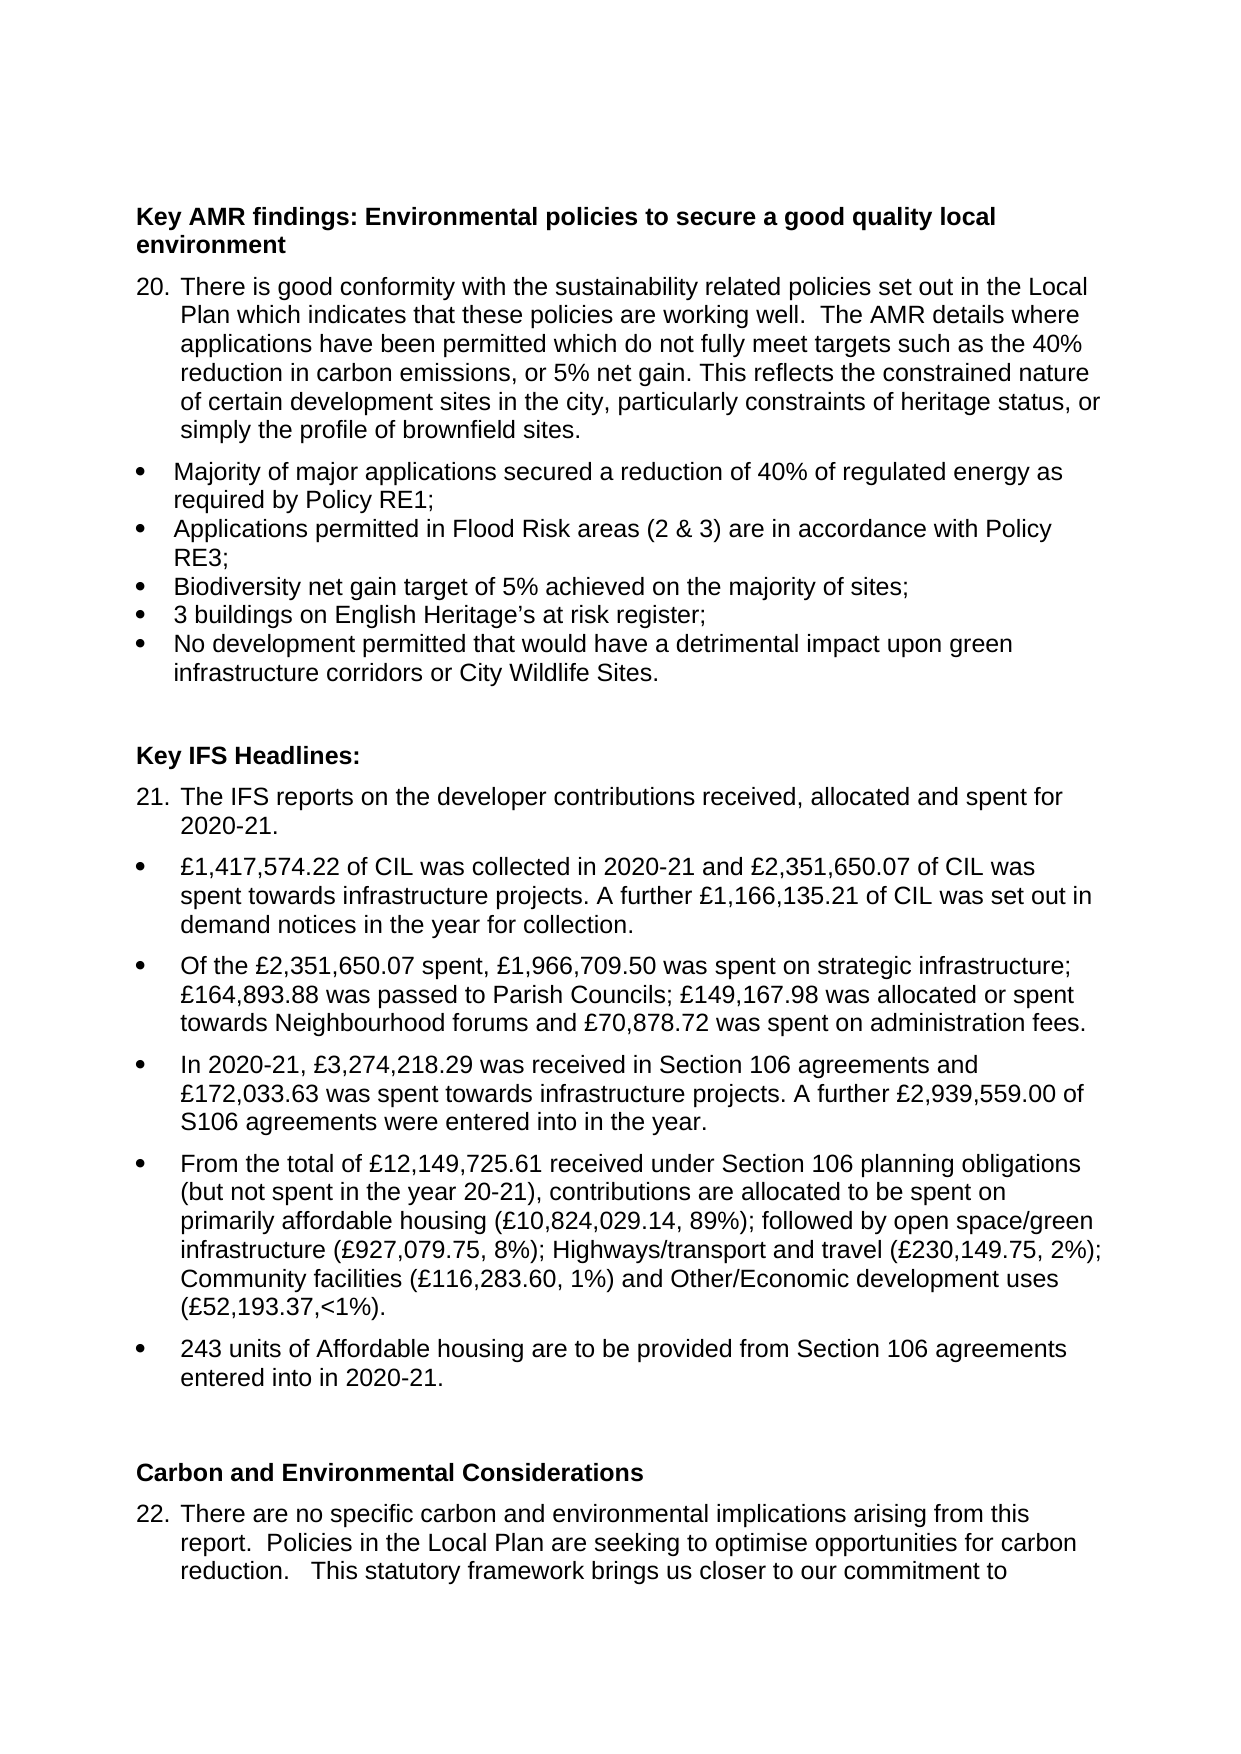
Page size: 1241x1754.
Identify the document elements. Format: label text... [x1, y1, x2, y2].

subtitle Carbon and Environmental Considerations [136, 1457, 1104, 1486]
list Applications permitted in Flood Risk areas (2 & 3) are in accordance with Policy RE3; [136, 514, 1104, 572]
list 3 buildings on English Heritage’s at risk register; [136, 601, 1104, 629]
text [136, 1499, 1104, 1585]
text The IFS reports on the developer contributions received, allocated and spent for 2020-21. [136, 782, 1104, 839]
text In 2020-21, £3,274,218.29 was received in Section 106 agreements and £172,033.63 was spent towards infrastructure projects. A further £2,939,559.00 of S106 agreements were entered into in the year. [136, 1050, 1104, 1136]
text From the total of £12,149,725.61 received under Section 106 planning obligations (but not spent in the year 20-21), contributions are allocated to be spent on primarily affordable housing (£10,824,029.14, 89%); followed by open space/green infrastructure (£927,079.75, 8%); Highways/transport and travel (£230,149.75, 2%); Community facilities (£116,283.60, 1%) and Other/Economic development uses (£52,193.37,<1%). [136, 1148, 1104, 1321]
list Biodiversity net gain target of 5% achieved on the majority of sites; [136, 572, 1104, 601]
subtitle Key IFS Headlines: [136, 741, 1104, 769]
text £1,417,574.22 of CIL was collected in 2020-21 and £2,351,650.07 of CIL was spent towards infrastructure projects. A further £1,166,135.21 of CIL was set out in demand notices in the year for collection. [136, 852, 1104, 938]
subtitle Key AMR findings: Environmental policies to secure a good quality local environment [136, 201, 1104, 259]
text 243 units of Affordable housing are to be provided from Section 106 agreements entered into in 2020-21. [136, 1334, 1104, 1391]
list No development permitted that would have a detrimental impact upon green infrastructure corridors or City Wildlife Sites. [136, 629, 1104, 687]
text Of the £2,351,650.07 spent, £1,966,709.50 was spent on strategic infrastructure; £164,893.88 was passed to Parish Councils; £149,167.98 was allocated or spent towards Neighbourhood forums and £70,878.72 was spent on administration fees. [136, 951, 1104, 1037]
list Majority of major applications secured a reduction of 40% of regulated energy as required by Policy RE1; [136, 456, 1104, 514]
text There is good conformity with the sustainability related policies set out in the Local Plan which indicates that these policies are working well. The AMR details where applications have been permitted which do not fully meet targets such as the 40% reduction in carbon emissions, or 5% net gain. This reflects the constrained nature of certain development sites in the city, particularly constraints of heritage status, or simply the profile of brownfield sites. [136, 271, 1104, 444]
